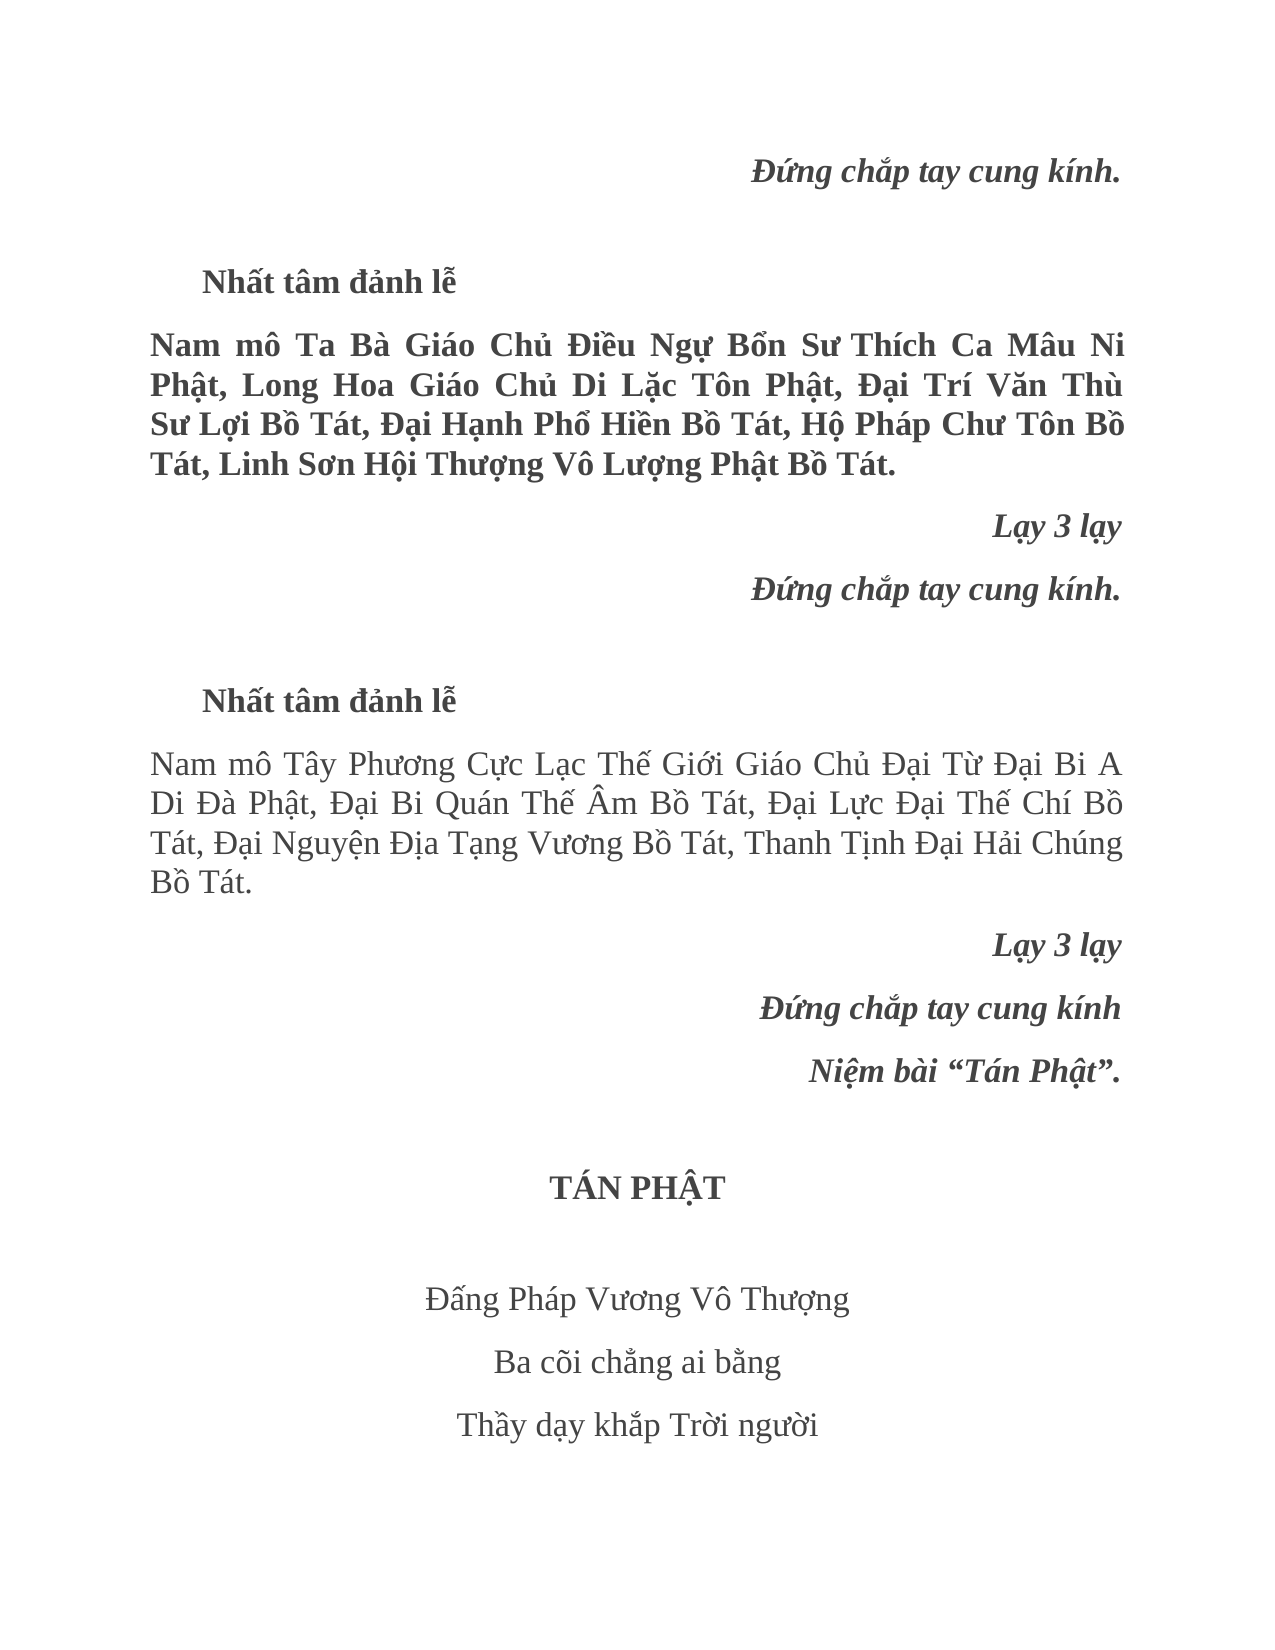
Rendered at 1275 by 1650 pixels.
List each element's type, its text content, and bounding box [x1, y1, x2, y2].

text Lạy 3 lạy [150, 506, 1125, 545]
text Lạy 3 lạy [150, 924, 1125, 964]
text Đứng chắp tay cung kính [150, 987, 1125, 1027]
text Đấng Pháp Vương Vô Thượng [150, 1278, 1125, 1318]
text Nhất tâm đảnh lễ [150, 680, 1125, 720]
text Nam mô Tây Phương Cực Lạc Thế Giới Giáo Chủ Đại Từ Đại Bi A Di Đà Phật, Đại Bi Quán Thế Âm Bồ Tát, Đại Lực Đại Thế Chí Bồ Tát, Đại Nguyện Địa Tạng Vương Bồ Tát, Thanh Tịnh Đại Hải Chúng Bồ Tát. [150, 743, 1125, 901]
text Đứng chắp tay cung kính. [150, 569, 1125, 608]
text Niệm bài “Tán Phật”. [150, 1050, 1125, 1090]
text Ba cõi chẳng ai bằng [150, 1341, 1125, 1381]
text Thầy dạy khắp Trời người [150, 1404, 1125, 1444]
text Nhất tâm đảnh lễ [150, 262, 1125, 301]
text TÁN PHẬT [150, 1168, 1125, 1249]
text Nam mô Ta Bà Giáo Chủ Điều Ngự Bổn Sư Thích Ca Mâu Ni Phật, Long Hoa Giáo Chủ Di Lặc Tôn Phật, Đại Trí Văn Thù Sư Lợi Bồ Tát, Đại Hạnh Phổ Hiền Bồ Tát, Hộ Pháp Chư Tôn Bồ Tát, Linh Sơn Hội Thượng Vô Lượng Phật Bồ Tát. [150, 324, 1125, 482]
text Đứng chắp tay cung kính. [150, 150, 1125, 189]
